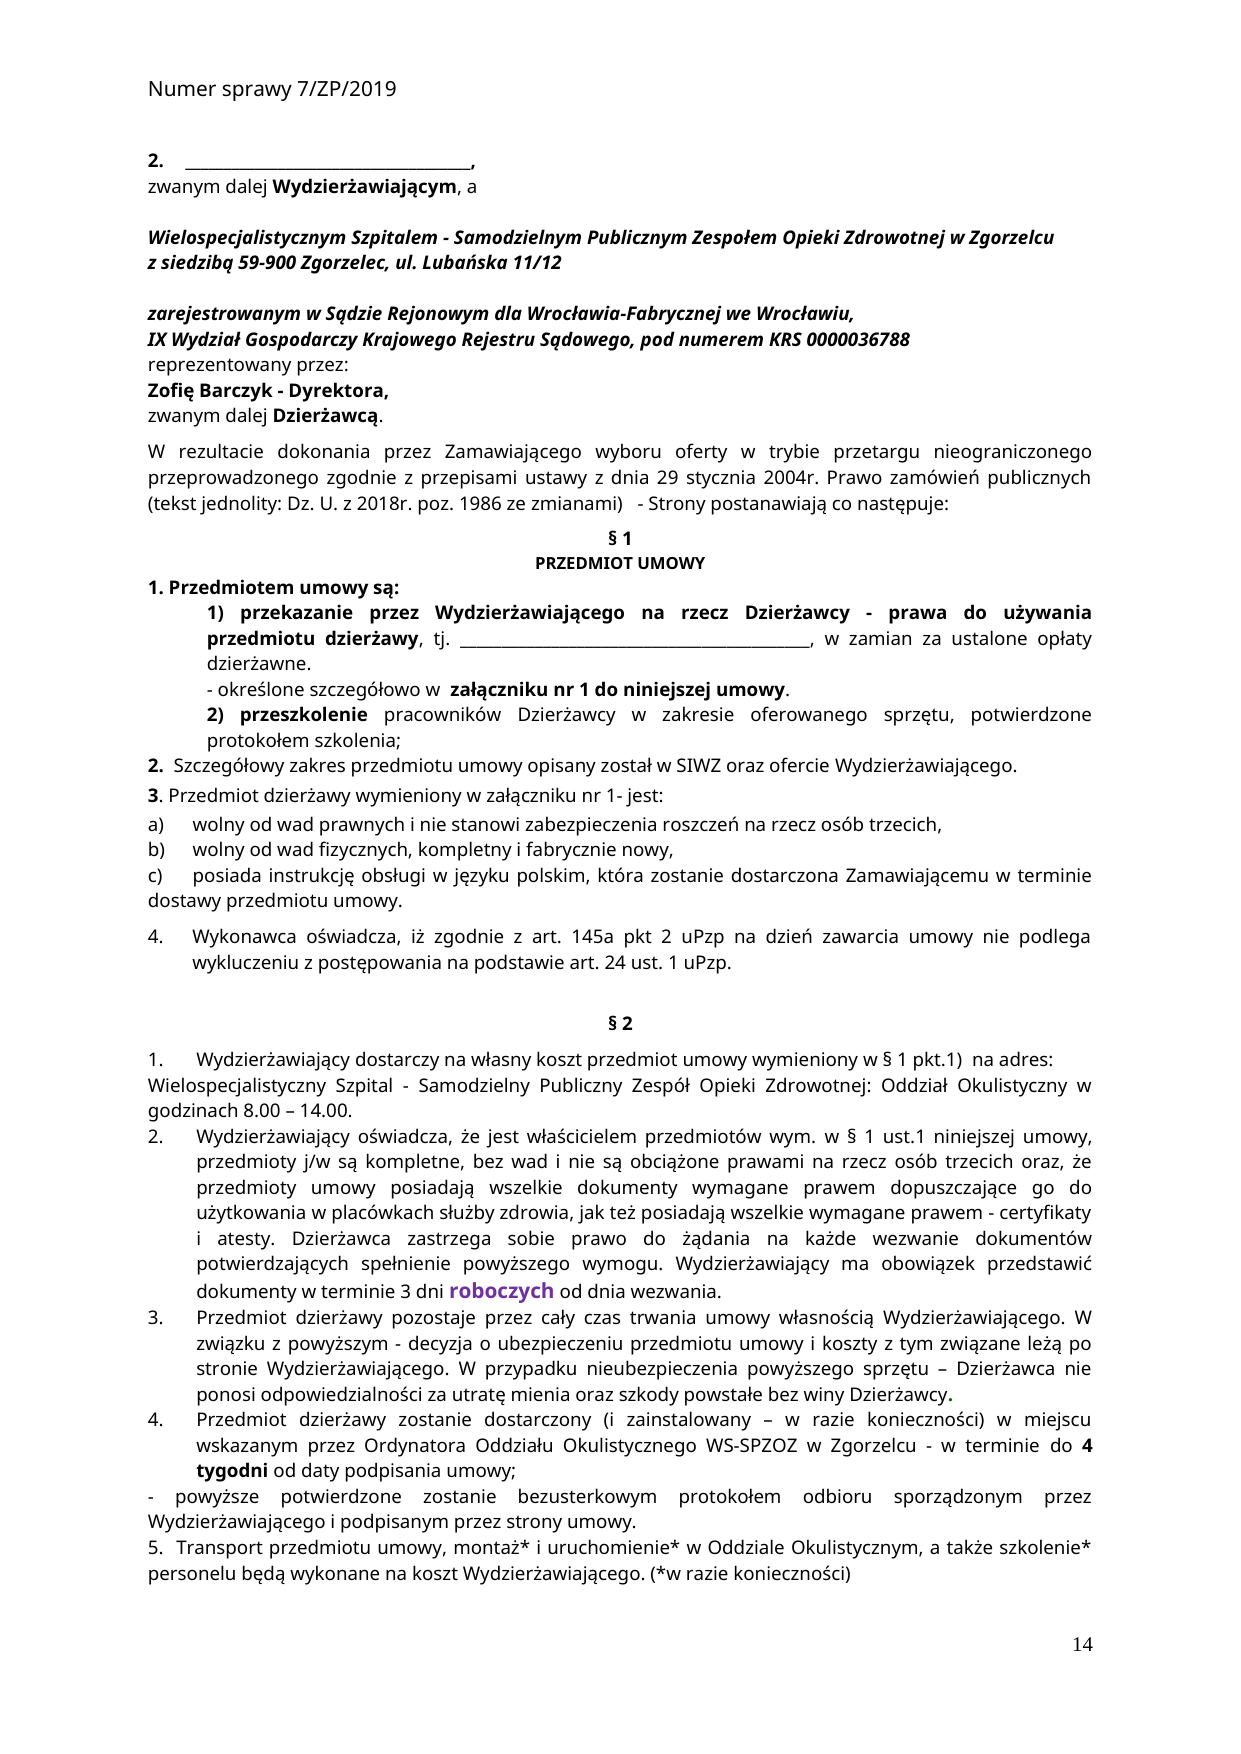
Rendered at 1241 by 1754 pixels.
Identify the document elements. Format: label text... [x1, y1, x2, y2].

text zarejestrowanym w Sądzie Rejonowym dla Wrocławia-Fabrycznej we Wrocławiu, [148, 301, 1093, 326]
text IX Wydział Gospodarczy Krajowego Rejestru Sądowego, pod numerem KRS 0000036788 [148, 326, 1093, 352]
text § 2 [148, 1011, 1093, 1036]
list Wydzierżawiający oświadcza, że jest właścicielem przedmiotów wym. w § 1 ust.1 niniejszej umowy, przedmioty j/w są kompletne, bez wad i nie są obciążone prawami na rzecz osób trzecich oraz, że przedmioty umowy posiadają wszelkie dokumenty wymagane prawem dopuszczające go do użytkowania w placówkach służby zdrowia, jak też posiadają wszelkie wymagane prawem - certyfikaty i atesty. Dzierżawca zastrzega sobie prawo do żądania na każde wezwanie dokumentów potwierdzających spełnienie powyższego wymogu. Wydzierżawiający ma obowiązek przedstawić dokumenty w terminie 3 dni roboczych od dnia wezwania. [148, 1123, 1093, 1305]
list Wykonawca oświadcza, iż zgodnie z art. 145a pkt 2 uPzp na dzień zawarcia umowy nie podlega wykluczeniu z postępowania na podstawie art. 24 ust. 1 uPzp. [148, 924, 1093, 975]
text zwanym dalej Dzierżawcą. [148, 403, 1093, 428]
list Przedmiot dzierżawy zostanie dostarczony (i zainstalowany – w razie konieczności) w miejscu wskazanym przez Ordynatora Oddziału Okulistycznego WS-SPZOZ w Zgorzelcu - w terminie do 4 tygodni od daty podpisania umowy; [148, 1407, 1093, 1483]
list wolny od wad fizycznych, kompletny i fabrycznie nowy, [148, 837, 1093, 862]
text 1) przekazanie przez Wydzierżawiającego na rzecz Dzierżawcy - prawa do używania przedmiotu dzierżawy, tj. __________________________________________, w zamian za ustalone opłaty dzierżawne. [207, 599, 1093, 676]
text 1. Przedmiotem umowy są: [148, 574, 1093, 599]
list posiada instrukcję obsługi w języku polskim, która zostanie dostarczona Zamawiającemu w terminie dostawy przedmiotu umowy. [148, 862, 1093, 913]
list wolny od wad prawnych i nie stanowi zabezpieczenia roszczeń na rzecz osób trzecich, [148, 811, 1093, 837]
text Zofię Barczyk - Dyrektora, [148, 377, 1093, 403]
text Wielospecjalistyczny Szpital - Samodzielny Publiczny Zespół Opieki Zdrowotnej: Oddział Okulistyczny w godzinach 8.00 – 14.00. [148, 1072, 1093, 1123]
text reprezentowany przez: [148, 352, 1093, 377]
subtitle PRZEDMIOT UMOWY [148, 551, 1093, 574]
list Wydzierżawiający dostarczy na własny koszt przedmiot umowy wymieniony w § 1 pkt.1) na adres: [148, 1047, 1093, 1072]
text 2. Szczegółowy zakres przedmiotu umowy opisany został w SIWZ oraz ofercie Wydzierżawiającego. [148, 753, 1093, 778]
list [148, 148, 1093, 173]
text Wielospecjalistycznym Szpitalem - Samodzielnym Publicznym Zespołem Opieki Zdrowotnej w Zgorzelcu [148, 224, 1093, 250]
text § 1 [148, 526, 1093, 551]
text - określone szczegółowo w załączniku nr 1 do niniejszej umowy. [207, 676, 1093, 702]
text 5. Transport przedmiotu umowy, montaż* i uruchomienie* w Oddziale Okulistycznym, a także szkolenie* personelu będą wykonane na koszt Wydzierżawiającego. (*w razie konieczności) [148, 1534, 1093, 1585]
text - powyższe potwierdzone zostanie bezusterkowym protokołem odbioru sporządzonym przez Wydzierżawiającego i podpisanym przez strony umowy. [148, 1483, 1093, 1534]
text z siedzibą 59-900 Zgorzelec, ul. Lubańska 11/12 [148, 250, 1093, 275]
text 2) przeszkolenie pracowników Dzierżawcy w zakresie oferowanego sprzętu, potwierdzone protokołem szkolenia; [207, 702, 1093, 753]
list Przedmiot dzierżawy pozostaje przez cały czas trwania umowy własnością Wydzierżawiającego. W związku z powyższym - decyzja o ubezpieczeniu przedmiotu umowy i koszty z tym związane leżą po stronie Wydzierżawiającego. W przypadku nieubezpieczenia powyższego sprzętu – Dzierżawca nie ponosi odpowiedzialności za utratę mienia oraz szkody powstałe bez winy Dzierżawcy. [148, 1305, 1093, 1407]
text zwanym dalej Wydzierżawiającym, a [148, 173, 1093, 199]
text 3. Przedmiot dzierżawy wymieniony w załączniku nr 1- jest: [148, 782, 1093, 807]
text W rezultacie dokonania przez Zamawiającego wyboru oferty w trybie przetargu nieograniczonego przeprowadzonego zgodnie z przepisami ustawy z dnia 29 stycznia 2004r. Prawo zamówień publicznych (tekst jednolity: Dz. U. z 2018r. poz. 1986 ze zmianami) - Strony postanawiają co następuje: [148, 439, 1093, 515]
